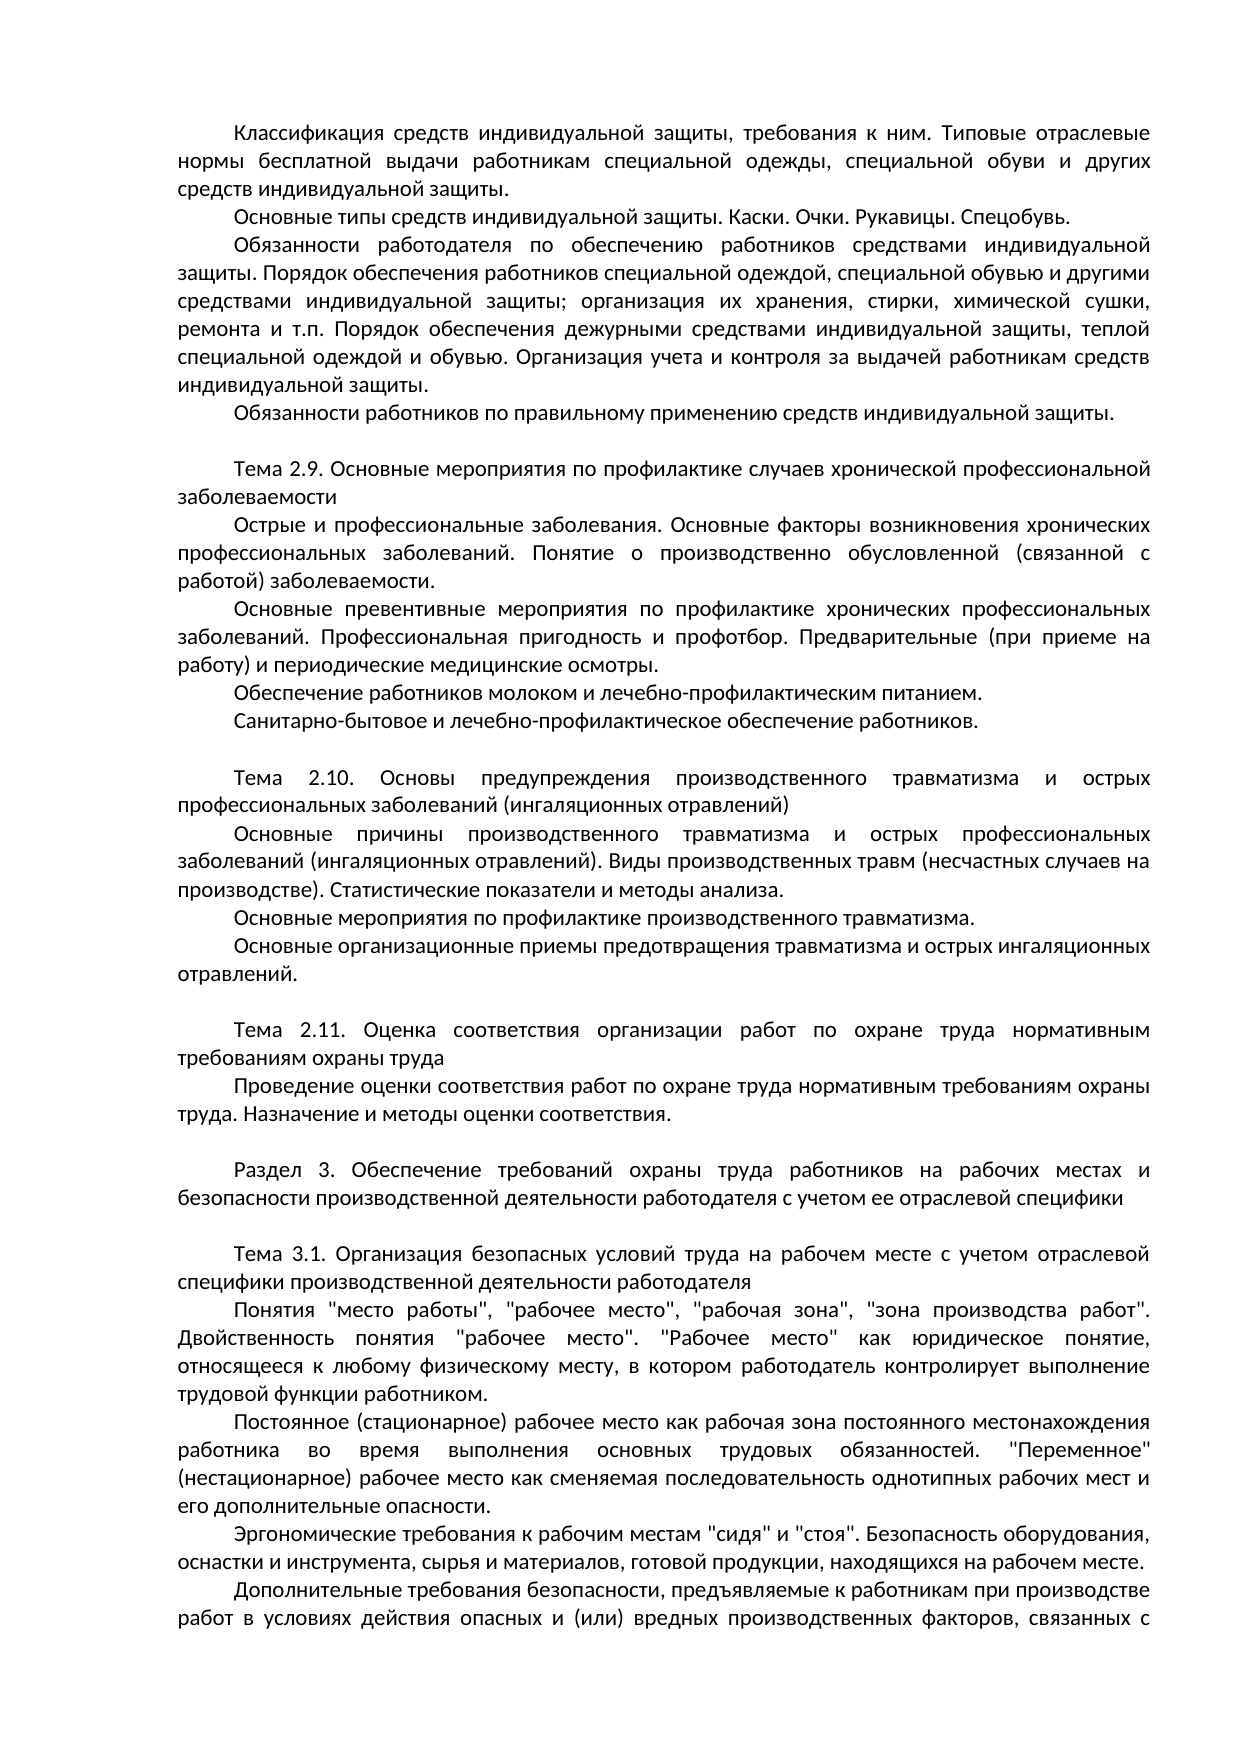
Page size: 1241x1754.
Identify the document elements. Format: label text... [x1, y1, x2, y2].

text Основные мероприятия по профилактике производственного травматизма. [177, 903, 1152, 931]
text Тема 3.1. Организация безопасных условий труда на рабочем месте с учетом отраслевой специфики производственной деятельности работодателя [177, 1239, 1152, 1295]
text Тема 2.10. Основы предупреждения производственного травматизма и острых профессиональных заболеваний (ингаляционных отравлений) [177, 763, 1152, 819]
text Постоянное (стационарное) рабочее место как рабочая зона постоянного местонахождения работника во время выполнения основных трудовых обязанностей. "Переменное" (нестационарное) рабочее место как сменяемая последовательность однотипных рабочих мест и его дополнительные опасности. [177, 1407, 1152, 1519]
text Санитарно-бытовое и лечебно-профилактическое обеспечение работников. [177, 707, 1152, 734]
text Острые и профессиональные заболевания. Основные факторы возникновения хронических профессиональных заболеваний. Понятие о производственно обусловленной (связанной с работой) заболеваемости. [177, 510, 1152, 594]
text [177, 1575, 1152, 1631]
text Основные причины производственного травматизма и острых профессиональных заболеваний (ингаляционных отравлений). Виды производственных травм (несчастных случаев на производстве). Статистические показатели и методы анализа. [177, 819, 1152, 903]
text Тема 2.9. Основные мероприятия по профилактике случаев хронической профессиональной заболеваемости [177, 454, 1152, 510]
text Классификация средств индивидуальной защиты, требования к ним. Типовые отраслевые нормы бесплатной выдачи работникам специальной одежды, специальной обуви и других средств индивидуальной защиты. [177, 118, 1152, 202]
text Обязанности работодателя по обеспечению работников средствами индивидуальной защиты. Порядок обеспечения работников специальной одеждой, специальной обувью и другими средствами индивидуальной защиты; организация их хранения, стирки, химической сушки, ремонта и т.п. Порядок обеспечения дежурными средствами индивидуальной защиты, теплой специальной одеждой и обувью. Организация учета и контроля за выдачей работникам средств индивидуальной защиты. [177, 230, 1152, 398]
text Обязанности работников по правильному применению средств индивидуальной защиты. [177, 398, 1152, 426]
text Обеспечение работников молоком и лечебно-профилактическим питанием. [177, 678, 1152, 707]
text Тема 2.11. Оценка соответствия организации работ по охране труда нормативным требованиям охраны труда [177, 1015, 1152, 1071]
text Эргономические требования к рабочим местам "сидя" и "стоя". Безопасность оборудования, оснастки и инструмента, сырья и материалов, готовой продукции, находящихся на рабочем месте. [177, 1519, 1152, 1575]
text Проведение оценки соответствия работ по охране труда нормативным требованиям охраны труда. Назначение и методы оценки соответствия. [177, 1071, 1152, 1127]
text Основные организационные приемы предотвращения травматизма и острых ингаляционных отравлений. [177, 931, 1152, 987]
text Понятия "место работы", "рабочее место", "рабочая зона", "зона производства работ". Двойственность понятия "рабочее место". "Рабочее место" как юридическое понятие, относящееся к любому физическому месту, в котором работодатель контролирует выполнение трудовой функции работником. [177, 1295, 1152, 1407]
text Основные типы средств индивидуальной защиты. Каски. Очки. Рукавицы. Спецобувь. [177, 202, 1152, 230]
text Раздел 3. Обеспечение требований охраны труда работников на рабочих местах и безопасности производственной деятельности работодателя с учетом ее отраслевой специфики [177, 1155, 1152, 1211]
text Основные превентивные мероприятия по профилактике хронических профессиональных заболеваний. Профессиональная пригодность и профотбор. Предварительные (при приеме на работу) и периодические медицинские осмотры. [177, 594, 1152, 678]
